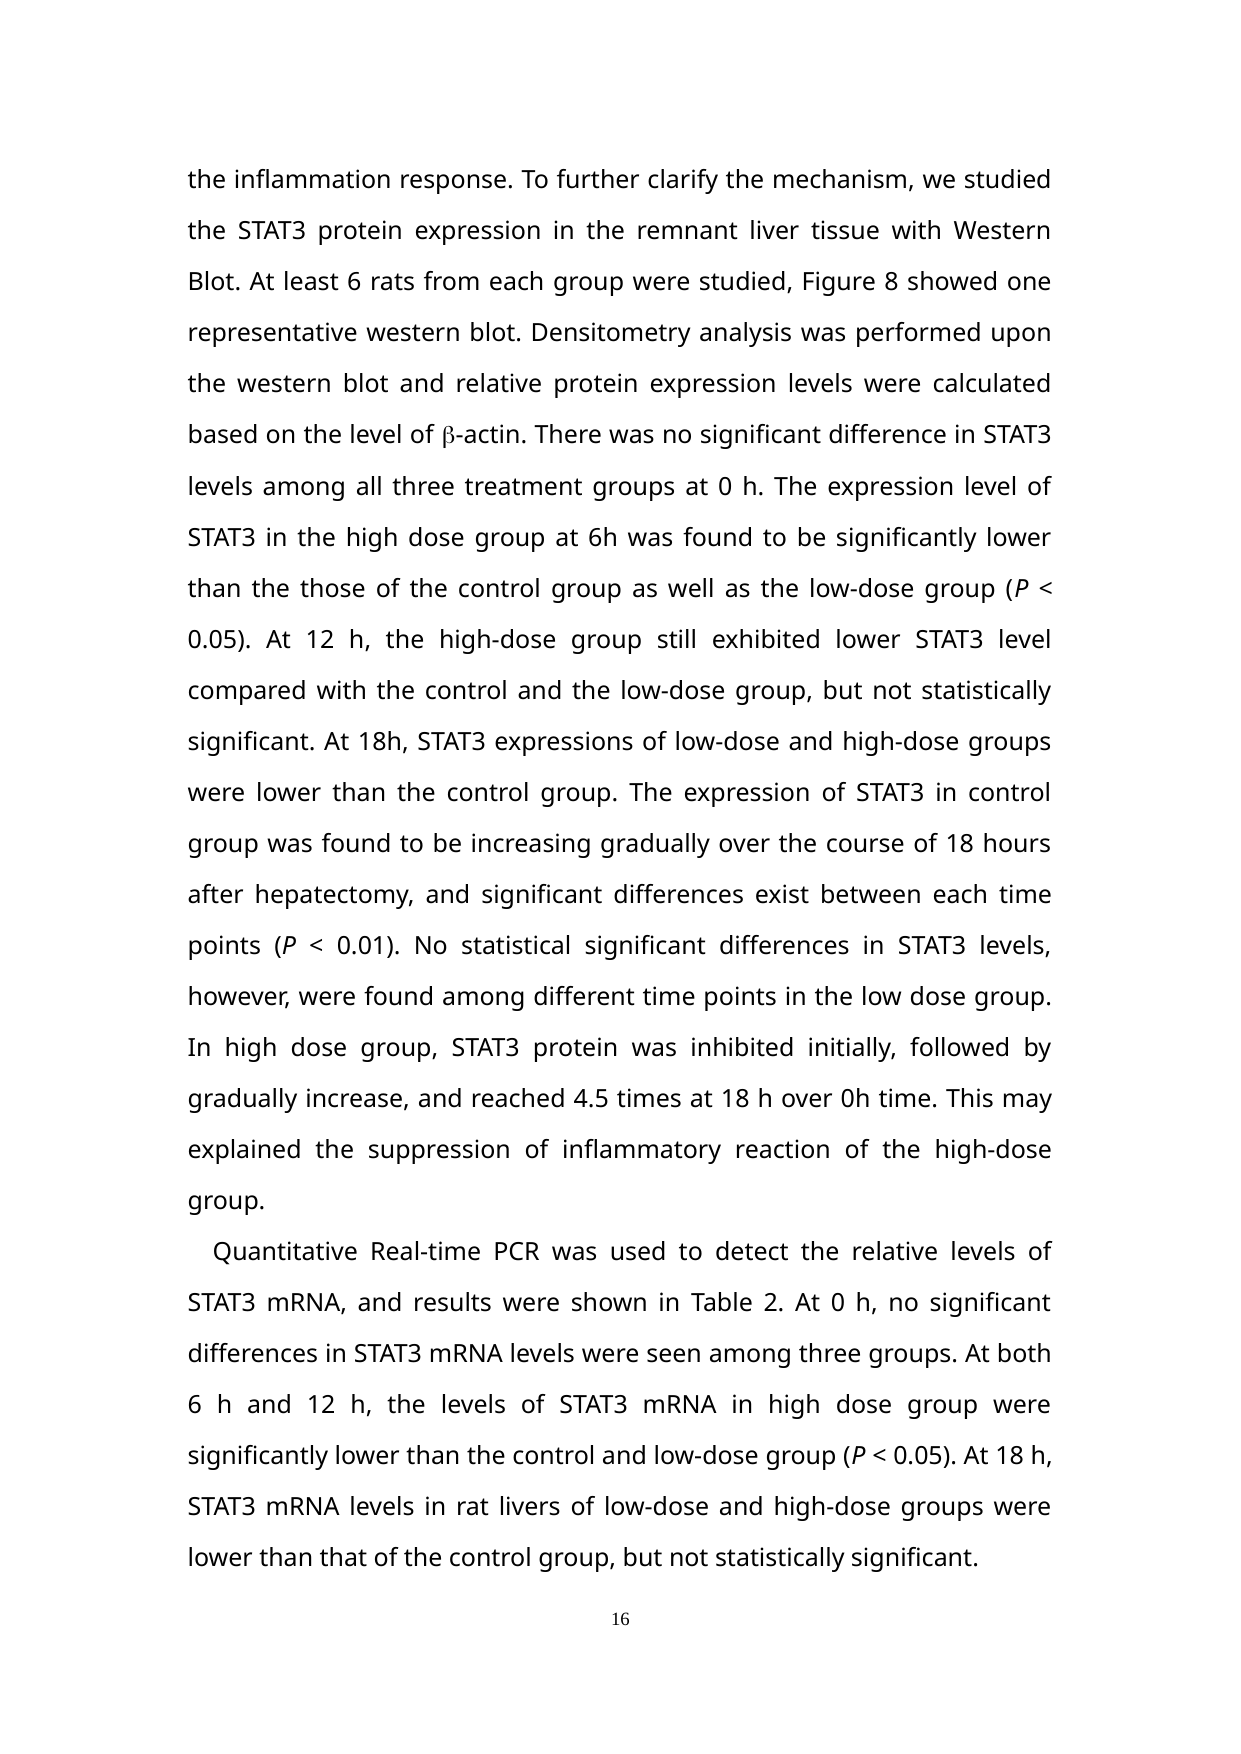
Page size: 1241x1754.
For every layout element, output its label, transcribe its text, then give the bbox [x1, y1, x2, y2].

text Quantitative Real-time PCR was used to detect the relative levels of STAT3 mRNA, and results were shown in Table 2. At 0 h, no significant differences in STAT3 mRNA levels were seen among three groups. At both 6 h and 12 h, the levels of STAT3 mRNA in high dose group were significantly lower than the control and low-dose group (P < 0.05). At 18 h, STAT3 mRNA levels in rat livers of low-dose and high-dose groups were lower than that of the control group, but not statistically significant. [187, 1234, 1053, 1574]
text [187, 162, 1053, 1217]
